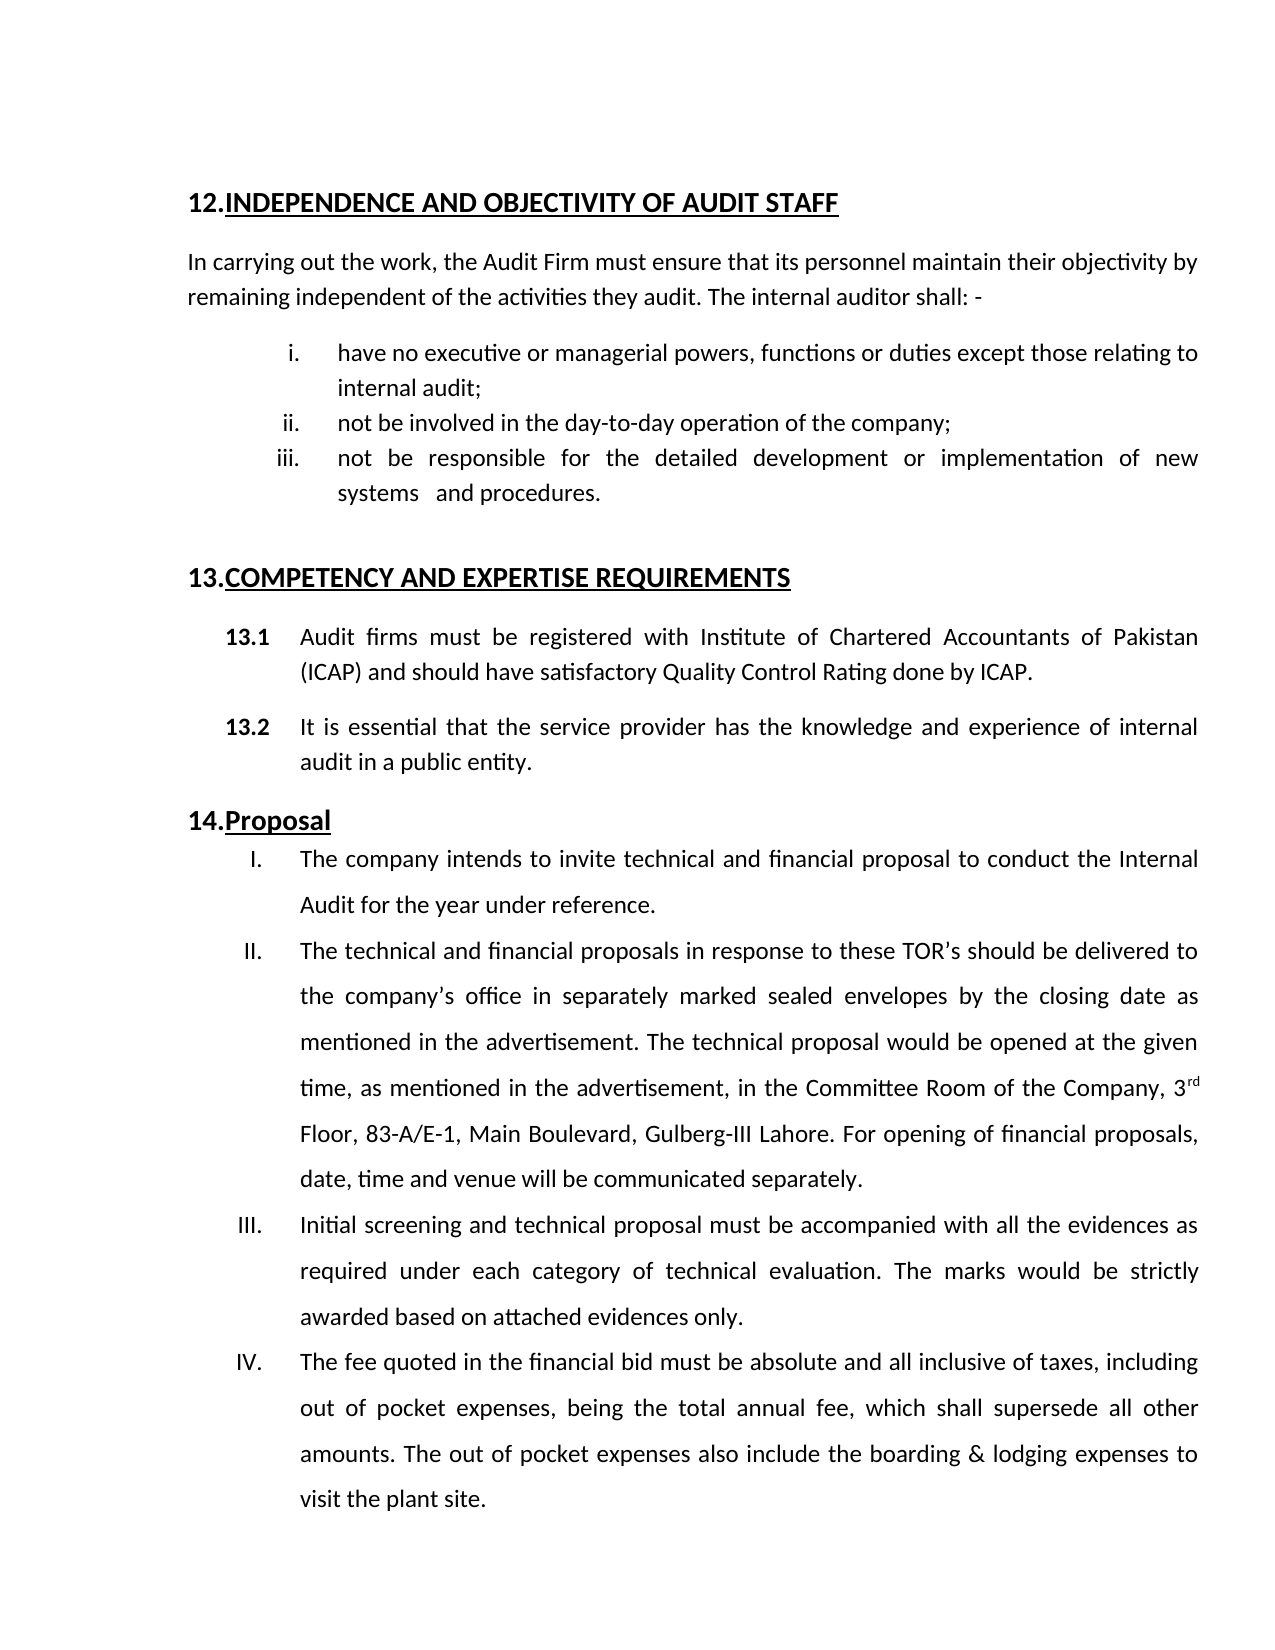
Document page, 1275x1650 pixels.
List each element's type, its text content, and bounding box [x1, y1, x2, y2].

list not be involved in the day-to-day operation of the company; [300, 407, 1200, 438]
list COMPETENCY AND EXPERTISE REQUIREMENTS [187, 559, 1200, 594]
list not be responsible for the detailed development or implementation of new systems and procedures. [300, 442, 1200, 508]
list Initial screening and technical proposal must be accompanied with all the evidences as required under each category of technical evaluation. The marks would be strictly awarded based on attached evidences only. [262, 1209, 1200, 1331]
text 13.2 It is essential that the service provider has the knowledge and experience of internal audit in a public entity. [225, 712, 1200, 777]
list The fee quoted in the financial bid must be absolute and all inclusive of taxes, including out of pocket expenses, being the total annual fee, which shall supersede all other amounts. The out of pocket expenses also include the boarding & lodging expenses to visit the plant site. [262, 1346, 1200, 1514]
list The company intends to invite technical and financial proposal to conduct the Internal Audit for the year under reference. [262, 843, 1200, 919]
list INDEPENDENCE AND OBJECTIVITY OF AUDIT STAFF [187, 184, 1200, 220]
text In carrying out the work, the Audit Firm must ensure that its personnel maintain their objectivity by remaining independent of the activities they audit. The internal auditor shall: - [187, 246, 1200, 312]
list Proposal [187, 802, 1200, 838]
list have no executive or managerial powers, functions or duties except those relating to internal audit; [300, 337, 1200, 403]
text 13.1 Audit firms must be registered with Institute of Chartered Accountants of Pakistan (ICAP) and should have satisfactory Quality Control Rating done by ICAP. [225, 621, 1200, 686]
list The technical and financial proposals in response to these TOR’s should be delivered to the company’s office in separately marked sealed envelopes by the closing date as mentioned in the advertisement. The technical proposal would be opened at the given time, as mentioned in the advertisement, in the Committee Room of the Company, 3rd Floor, 83-A/E-1, Main Boulevard, Gulberg-III Lahore. For opening of financial proposals, date, time and venue will be communicated separately. [262, 935, 1200, 1194]
